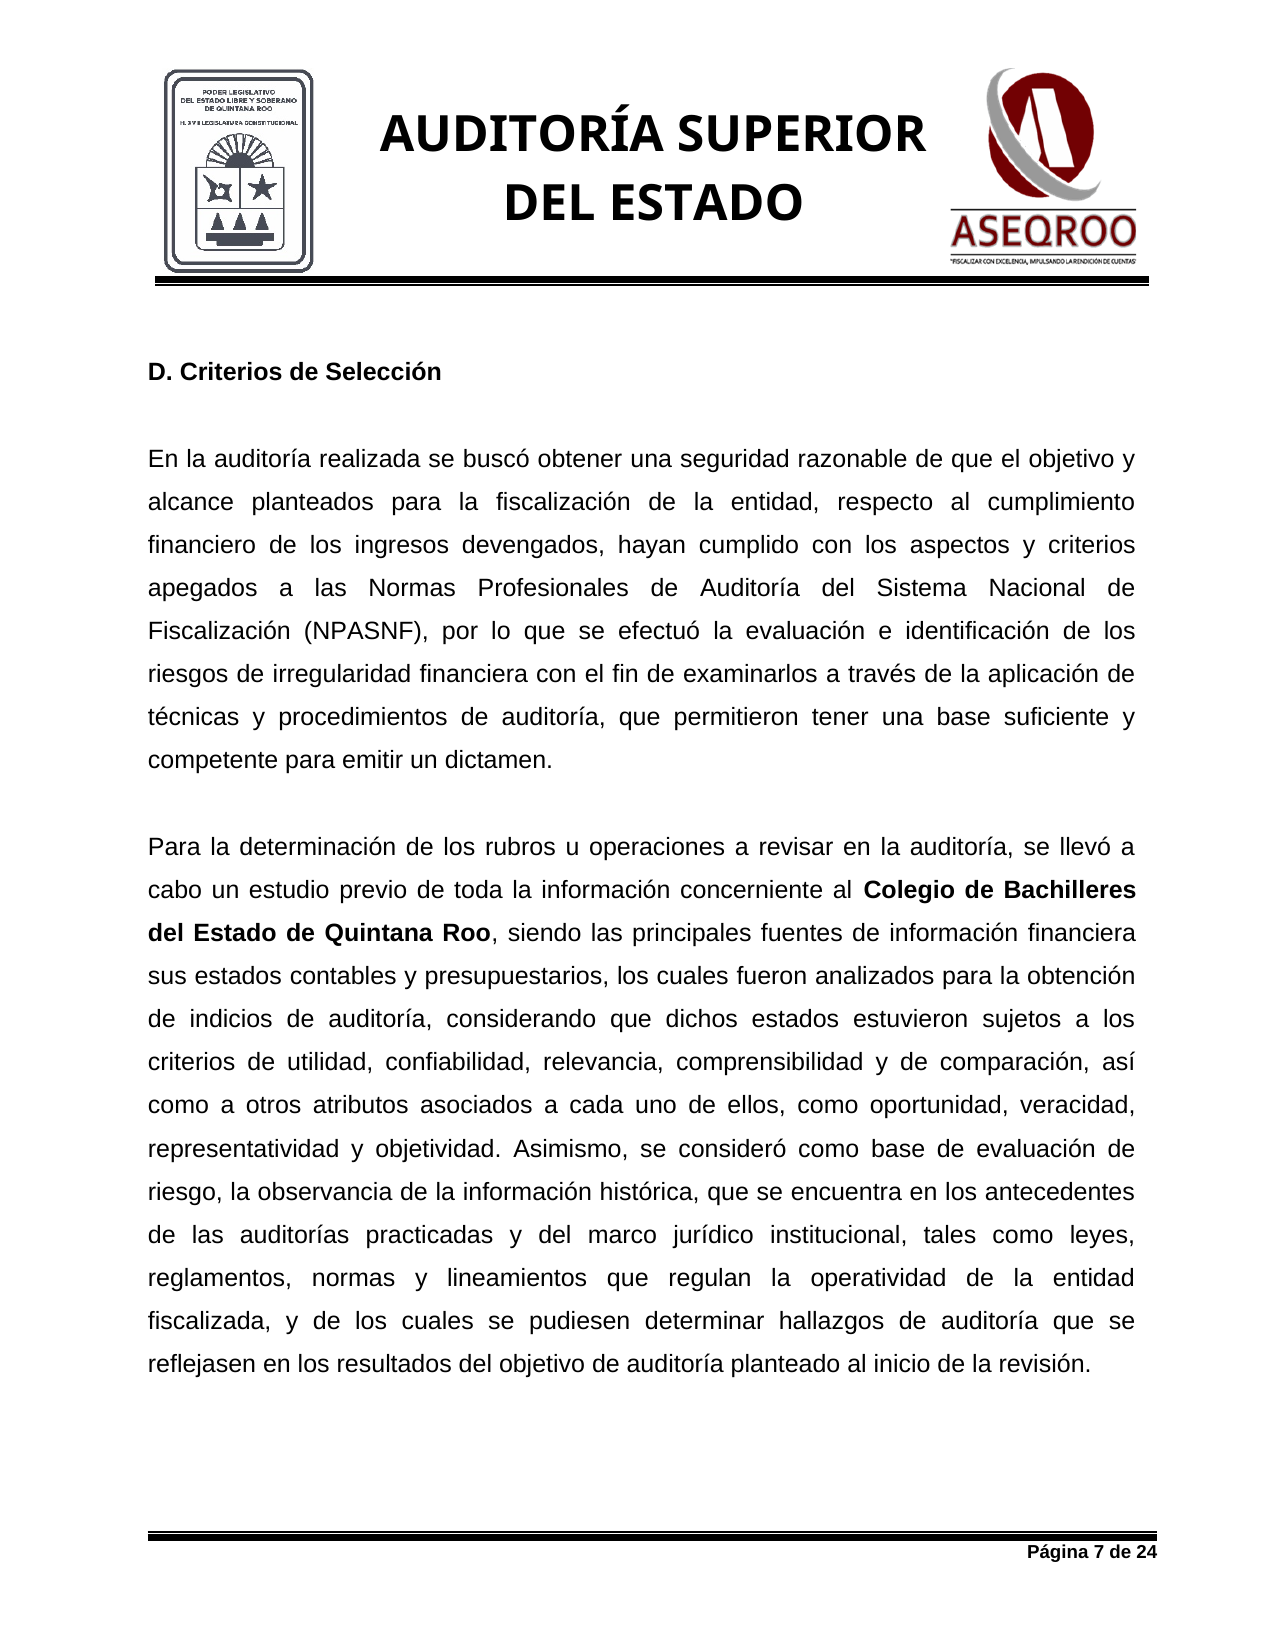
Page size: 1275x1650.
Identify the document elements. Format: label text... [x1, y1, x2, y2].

picture [950, 68, 1137, 265]
text En la auditoría realizada se buscó obtener una seguridad razonable de que el objetivo y alcance planteados para la fiscalización de la entidad, respecto al cumplimiento financiero de los ingresos devengados, hayan cumplido con los aspectos y criterios apegados a las Normas Profesionales de Auditoría del Sistema Nacional de Fiscalización (NPASNF), por lo que se efectuó la evaluación e identificación de los riesgos de irregularidad financiera con el fin de examinarlos a través de la aplicación de técnicas y procedimientos de auditoría, que permitieron tener una base suficiente y competente para emitir un dictamen. [148, 444, 1137, 774]
picture [162, 68, 314, 273]
text D. Criterios de Selección [148, 357, 1137, 386]
text Para la determinación de los rubros u operaciones a revisar en la auditoría, se llevó a cabo un estudio previo de toda la información concerniente al Colegio de Bachilleres del Estado de Quintana Roo, siendo las principales fuentes de información financiera sus estados contables y presupuestarios, los cuales fueron analizados para la obtención de indicios de auditoría, considerando que dichos estados estuvieron sujetos a los criterios de utilidad, confiabilidad, relevancia, comprensibilidad y de comparación, así como a otros atributos asociados a cada uno de ellos, como oportunidad, veracidad, representatividad y objetividad. Asimismo, se consideró como base de evaluación de riesgo, la observancia de la información histórica, que se encuentra en los antecedentes de las auditorías practicadas y del marco jurídico institucional, tales como leyes, reglamentos, normas y lineamientos que regulan la operatividad de la entidad fiscalizada, y de los cuales se pudiesen determinar hallazgos de auditoría que se reflejasen en los resultados del objetivo de auditoría planteado al inicio de la revisión. [148, 832, 1137, 1378]
